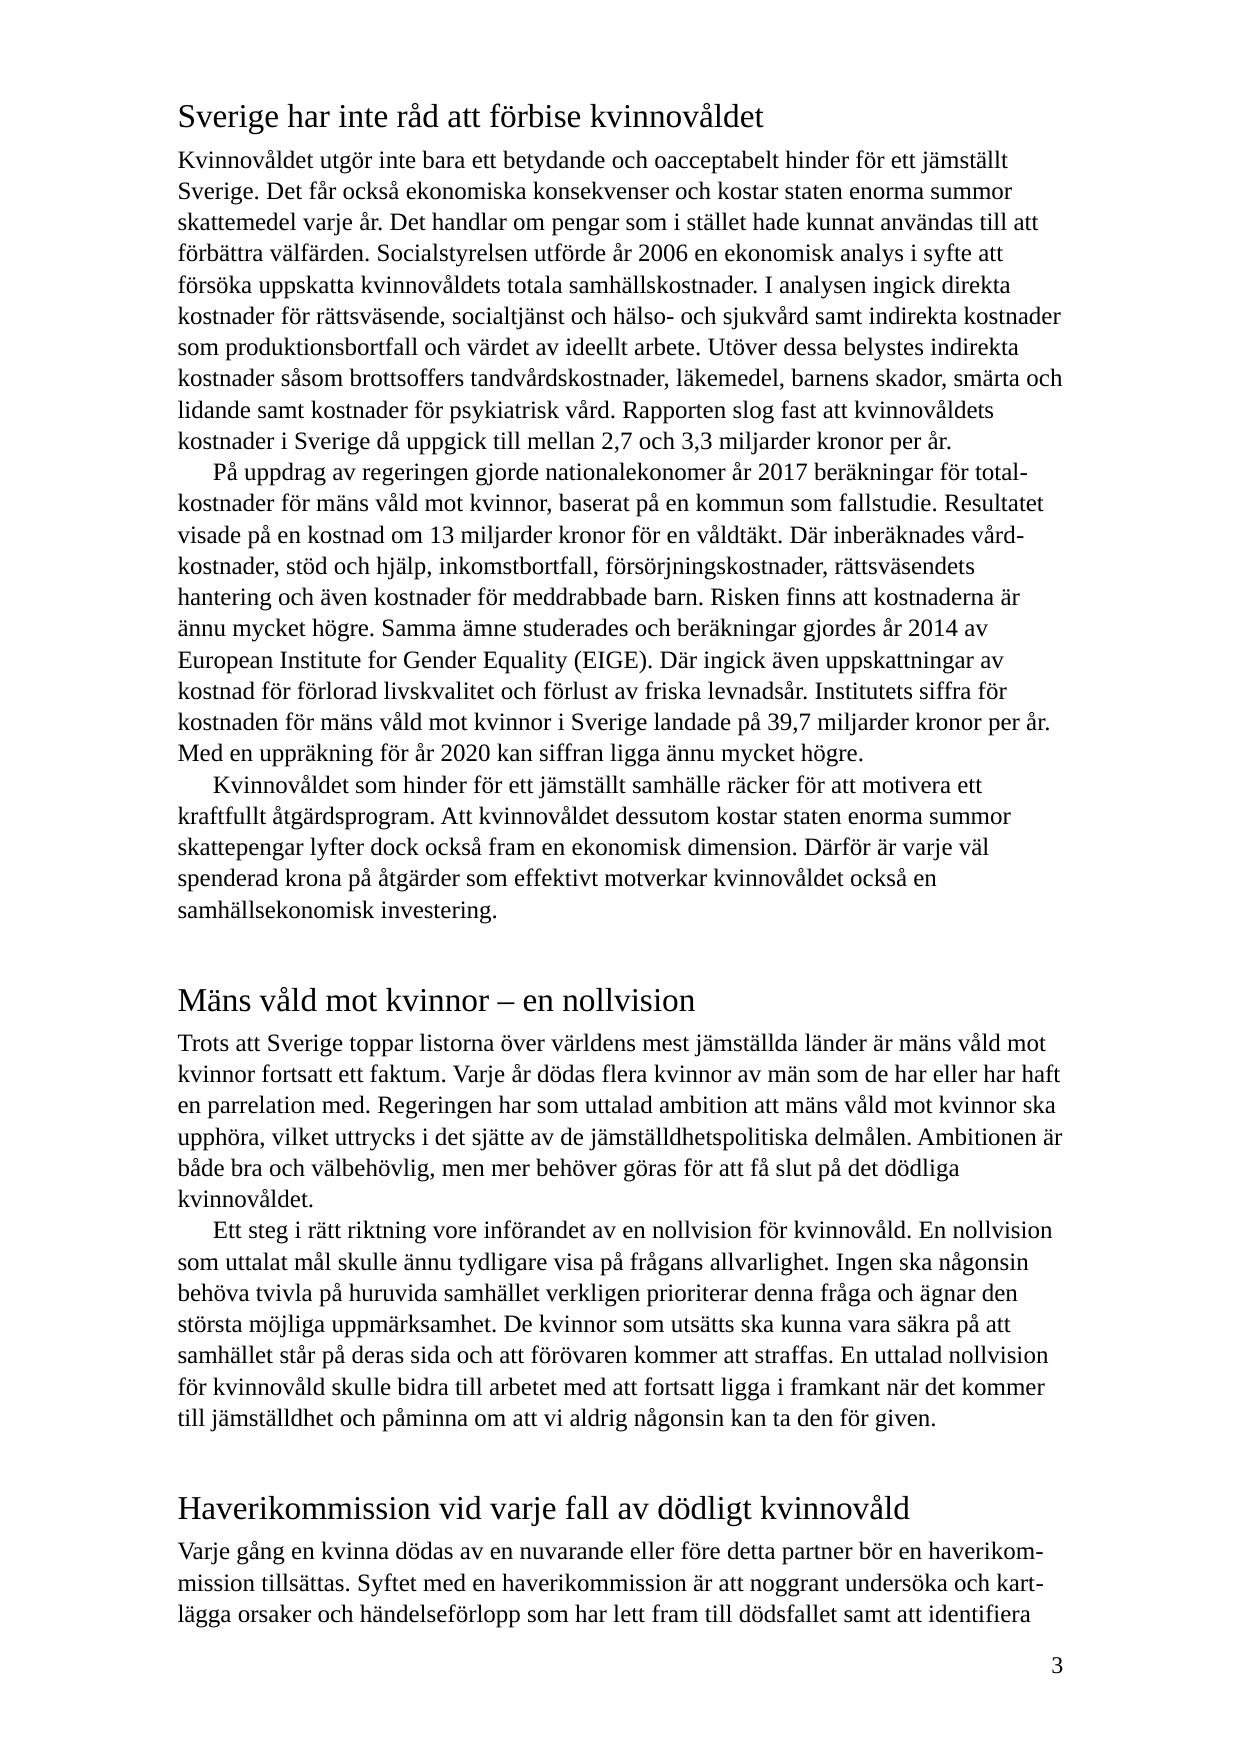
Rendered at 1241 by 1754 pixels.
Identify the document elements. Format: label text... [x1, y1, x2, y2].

text Kvinnovåldet utgör inte bara ett betydande och oacceptabelt hinder för ett jämställt Sverige. Det får också ekonomiska konsekvenser och kostar staten enorma summor skattemedel varje år. Det handlar om pengar som i stället hade kunnat användas till att förbättra välfärden. Socialstyrelsen utförde år 2006 en ekonomisk analys i syfte att försöka uppskatta kvinnovåldets totala samhällskostnader. I analysen ingick direkta kostnader för rättsväsende, socialtjänst och hälso- och sjukvård samt indirekta kostnader som produktionsbortfall och värdet av ideellt arbete. Utöver dessa belystes indirekta kostnader såsom brottsoffers tandvårdskostnader, läkemedel, barnens skador, smärta och lidande samt kostnader för psykiatrisk vård. Rapporten slog fast att kvinnovåldets kostnader i Sverige då uppgick till mellan 2,7 och 3,3 miljarder kronor per år. [177, 142, 1063, 455]
text Kvinnovåldet som hinder för ett jämställt samhälle räcker för att motivera ett kraftfullt åtgärdsprogram. Att kvinnovåldet dessutom kostar staten enorma summor skattepengar lyfter dock också fram en ekonomisk dimension. Därför är varje väl spenderad krona på åtgärder som effektivt motverkar kvinnovåldet också en samhällsekonomisk investering. [177, 767, 1063, 923]
subtitle Sverige har inte råd att förbise kvinnovåldet [177, 103, 1063, 134]
subtitle Mäns våld mot kvinnor – en nollvision [177, 986, 1063, 1017]
text På uppdrag av regeringen gjorde nationalekonomer år 2017 beräkningar för totalkostnader för mäns våld mot kvinnor, baserat på en kommun som fallstudie. Resultatet visade på en kostnad om 13 miljarder kronor för en våldtäkt. Där inberäknades vårdkostnader, stöd och hjälp, inkomstbortfall, försörjningskostnader, rättsväsendets hantering och även kostnader för meddrabbade barn. Risken finns att kostnaderna är ännu mycket högre. Samma ämne studerades och beräkningar gjordes år 2014 av European Institute for Gender Equality (EIGE). Där ingick även uppskattningar av kostnad för förlorad livskvalitet och förlust av friska levnadsår. Institutets siffra för kostnaden för mäns våld mot kvinnor i Sverige landade på 39,7 miljarder kronor per år. Med en uppräkning för år 2020 kan siffran ligga ännu mycket högre. [177, 455, 1063, 767]
text Ett steg i rätt riktning vore införandet av en nollvision för kvinnovåld. En nollvision som uttalat mål skulle ännu tydligare visa på frågans allvarlighet. Ingen ska någonsin behöva tvivla på huruvida samhället verkligen prioriterar denna fråga och ägnar den största möjliga uppmärksamhet. De kvinnor som utsätts ska kunna vara säkra på att samhället står på deras sida och att förövaren kommer att straffas. En uttalad nollvision för kvinnovåld skulle bidra till arbetet med att fortsatt ligga i framkant när det kommer till jämställdhet och påminna om att vi aldrig någonsin kan ta den för given. [177, 1213, 1063, 1432]
text Trots att Sverige toppar listorna över världens mest jämställda länder är mäns våld mot kvinnor fortsatt ett faktum. Varje år dödas flera kvinnor av män som de har eller har haft en parrelation med. Regeringen har som uttalad ambition att mäns våld mot kvinnor ska upphöra, vilket uttrycks i det sjätte av de jämställdhetspolitiska delmålen. Ambitionen är både bra och välbehövlig, men mer behöver göras för att få slut på det dödliga kvinnovåldet. [177, 1026, 1063, 1213]
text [177, 1534, 1063, 1628]
subtitle Haverikommission vid varje fall av dödligt kvinnovåld [177, 1494, 1063, 1526]
